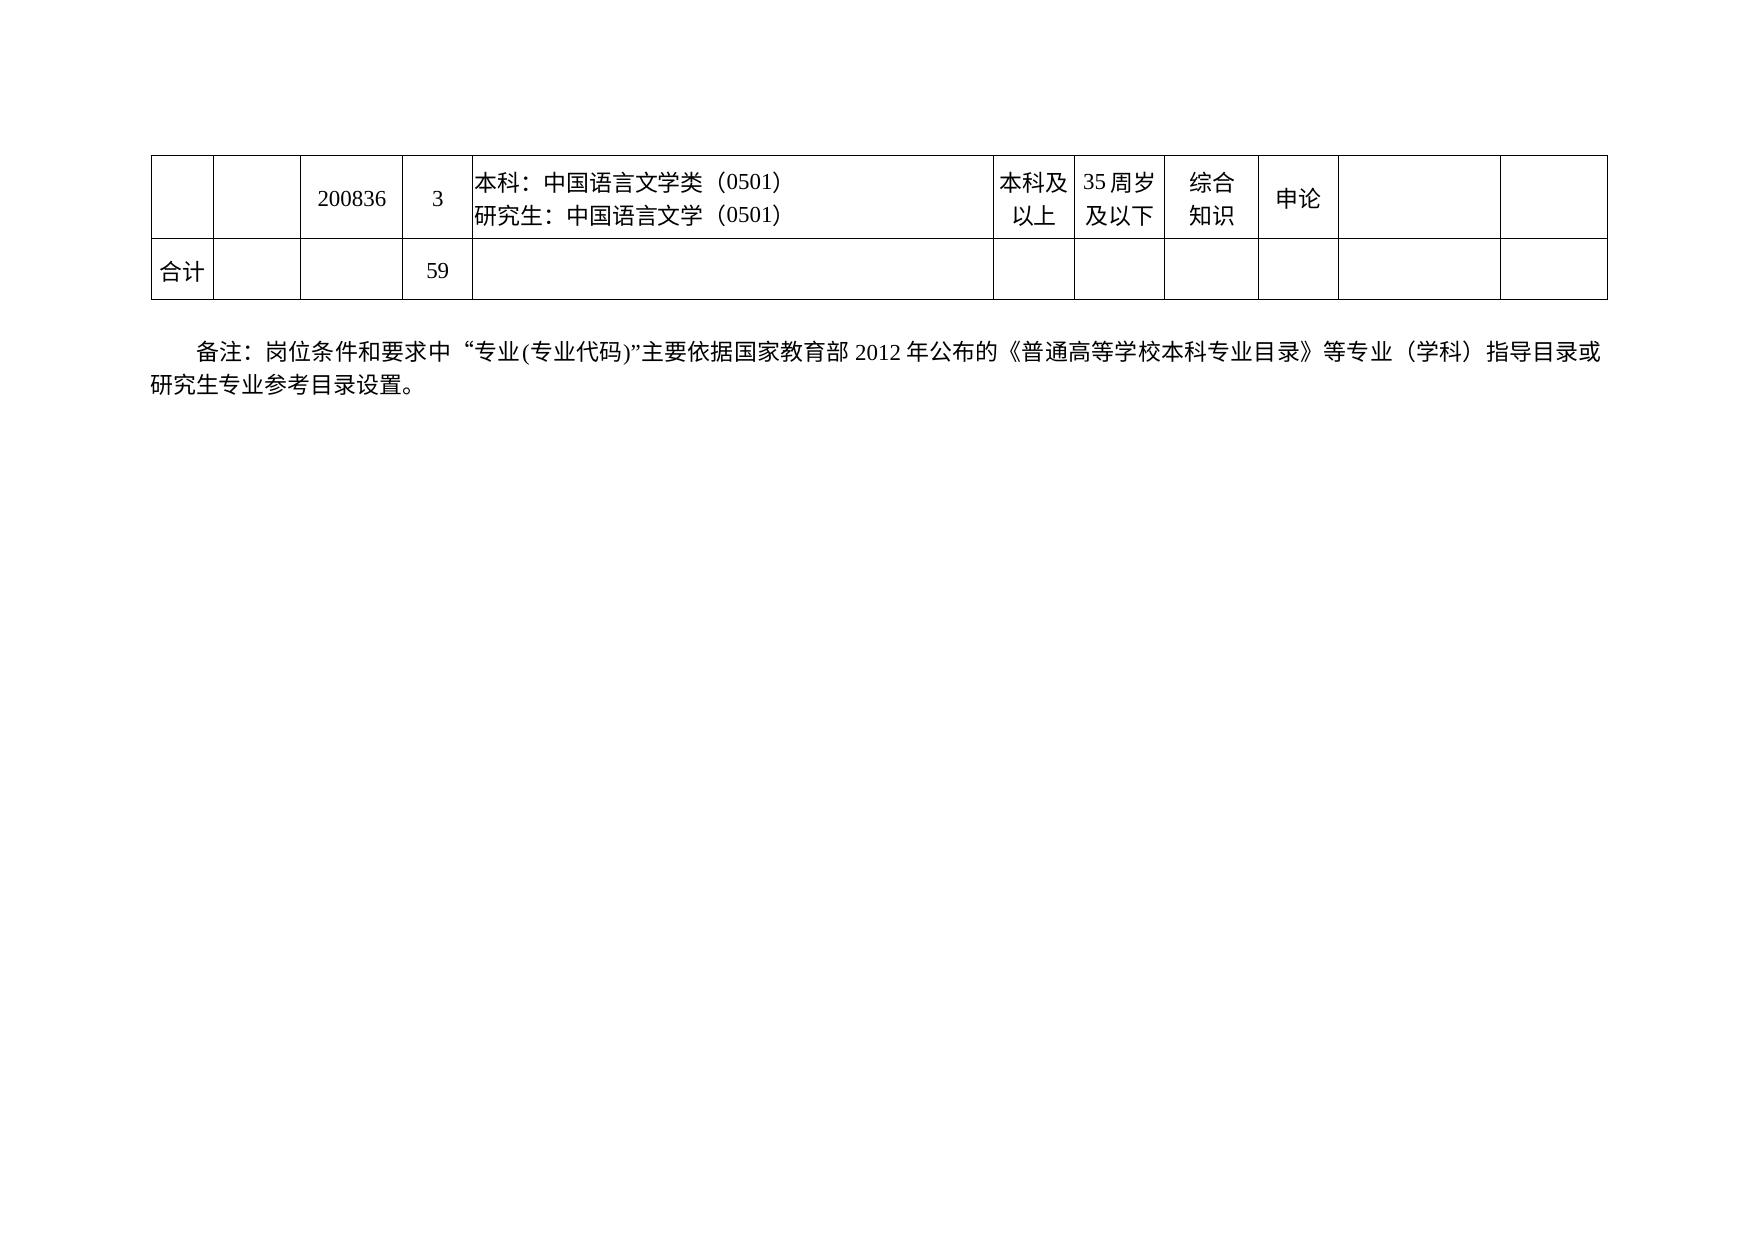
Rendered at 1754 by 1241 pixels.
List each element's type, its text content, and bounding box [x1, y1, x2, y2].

table_cell 申论 [1259, 156, 1338, 238]
table_cell [1339, 239, 1500, 299]
table_cell [1259, 239, 1338, 299]
table_cell [301, 239, 402, 299]
table_cell [994, 239, 1074, 299]
table_cell [1075, 239, 1164, 299]
table_cell 本科及以上 [994, 156, 1074, 238]
table_cell 综合 知识 [1165, 156, 1258, 238]
table_cell [1339, 156, 1500, 238]
table_cell 59 [403, 239, 472, 299]
table_cell [473, 239, 993, 299]
table_cell [214, 239, 300, 299]
table_cell [1501, 239, 1607, 299]
table_cell 3 [403, 156, 472, 238]
table_cell 200836 [301, 156, 402, 238]
text 备注：岗位条件和要求中“专业(专业代码)”主要依据国家教育部2012年公布的《普通高等学校本科专业目录》等专业（学科）指导目录或研究生专业参考目录设置。 [150, 333, 1604, 400]
table_cell [1165, 239, 1258, 299]
table_cell 本科：中国语言文学类（0501） 研究生：中国语言文学（0501） [473, 156, 993, 238]
table_cell 合计 [152, 239, 213, 299]
table_cell 35周岁及以下 [1075, 156, 1164, 238]
